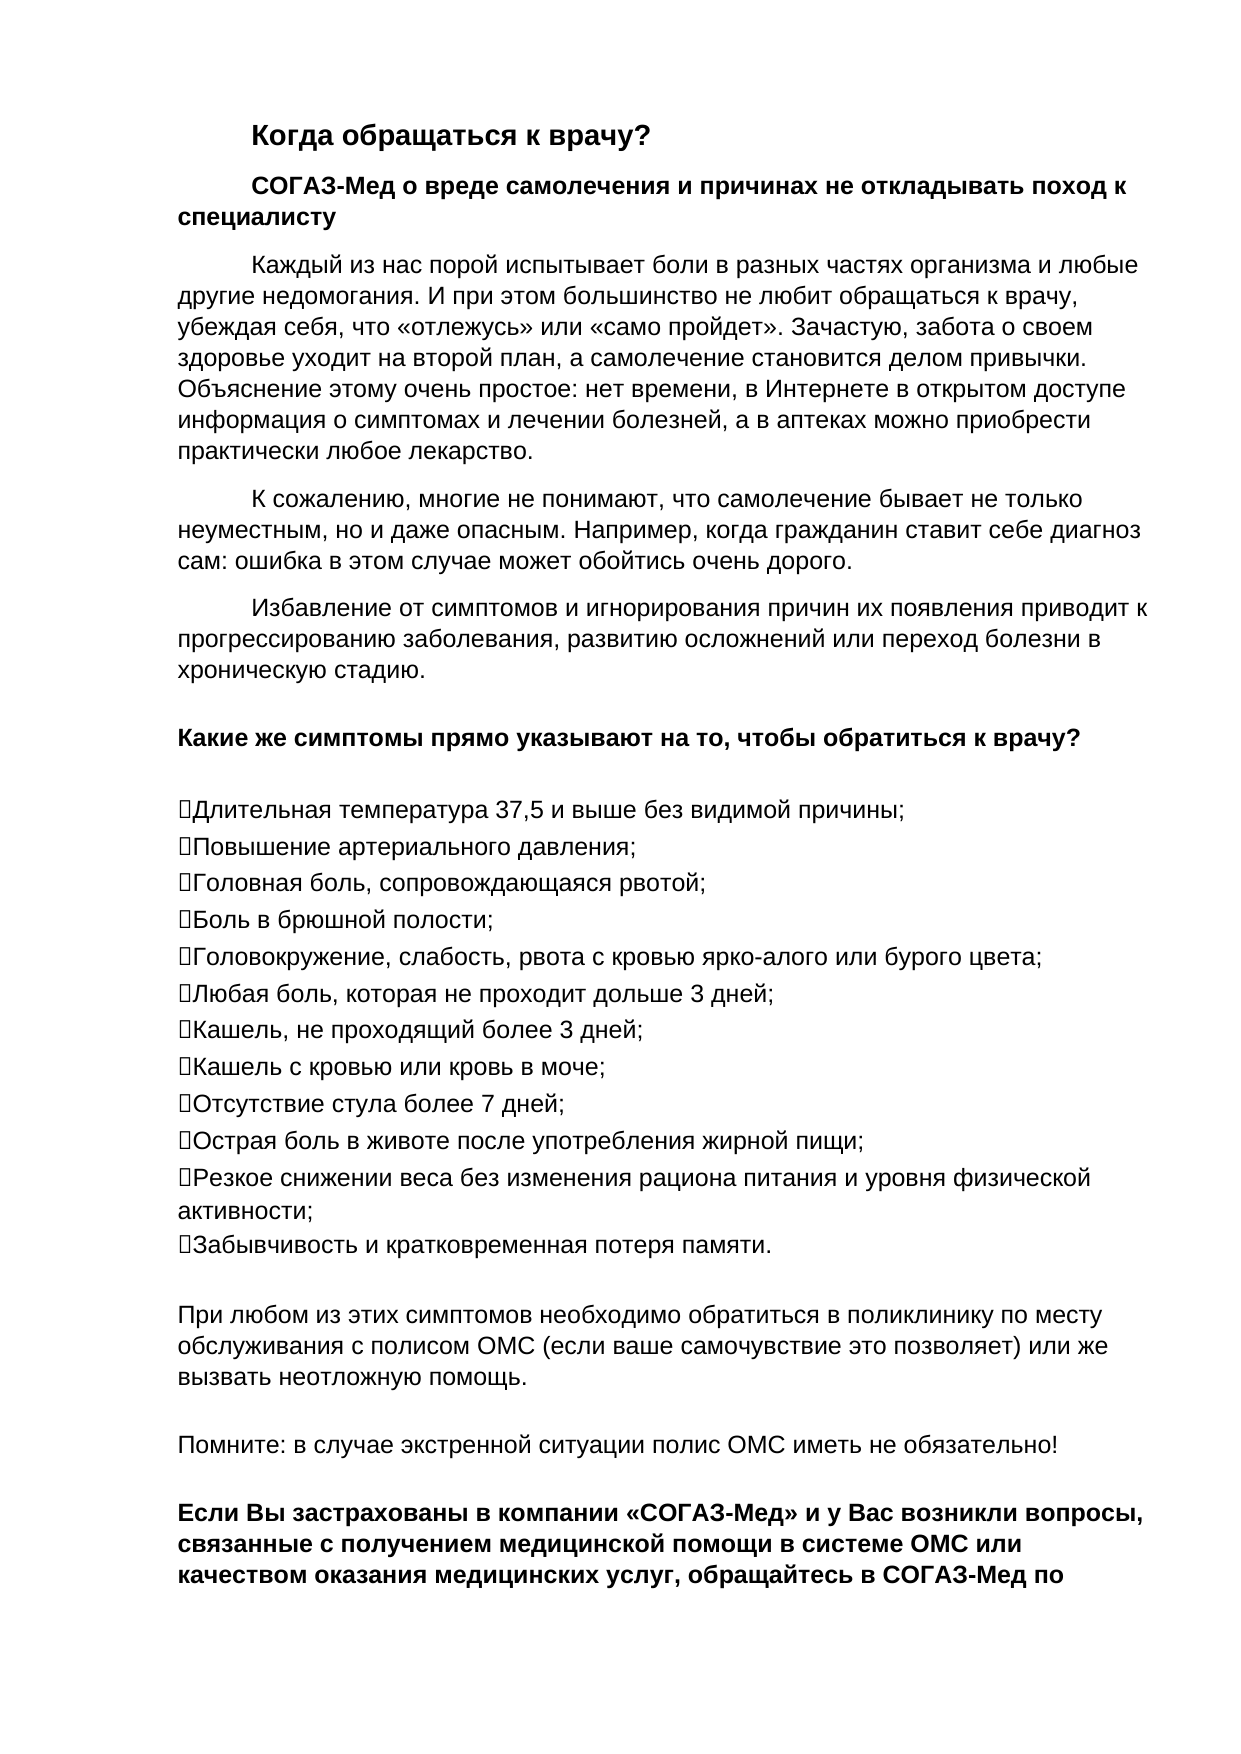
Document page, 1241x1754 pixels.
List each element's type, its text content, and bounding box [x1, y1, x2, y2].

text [177, 593, 1152, 1589]
text К сожалению, многие не понимают, что самолечение бывает не только неуместным, но и даже опасным. Например, когда гражданин ставит себе диагноз сам: ошибка в этом случае может обойтись очень дорого. [177, 484, 1152, 574]
text Когда обращаться к врачу? [177, 118, 1152, 152]
text Каждый из нас порой испытывает боли в разных частях организма и любые другие недомогания. И при этом большинство не любит обращаться к врачу, убеждая себя, что «отлежусь» или «само пройдет». Зачастую, забота о своем здоровье уходит на второй план, а самолечение становится делом привычки. Объяснение этому очень простое: нет времени, в Интернете в открытом доступе информация о симптомах и лечении болезней, а в аптеках можно приобрести практически любое лекарство. [177, 250, 1152, 465]
text СОГАЗ-Мед о вреде самолечения и причинах не откладывать поход к специалисту [177, 171, 1152, 231]
